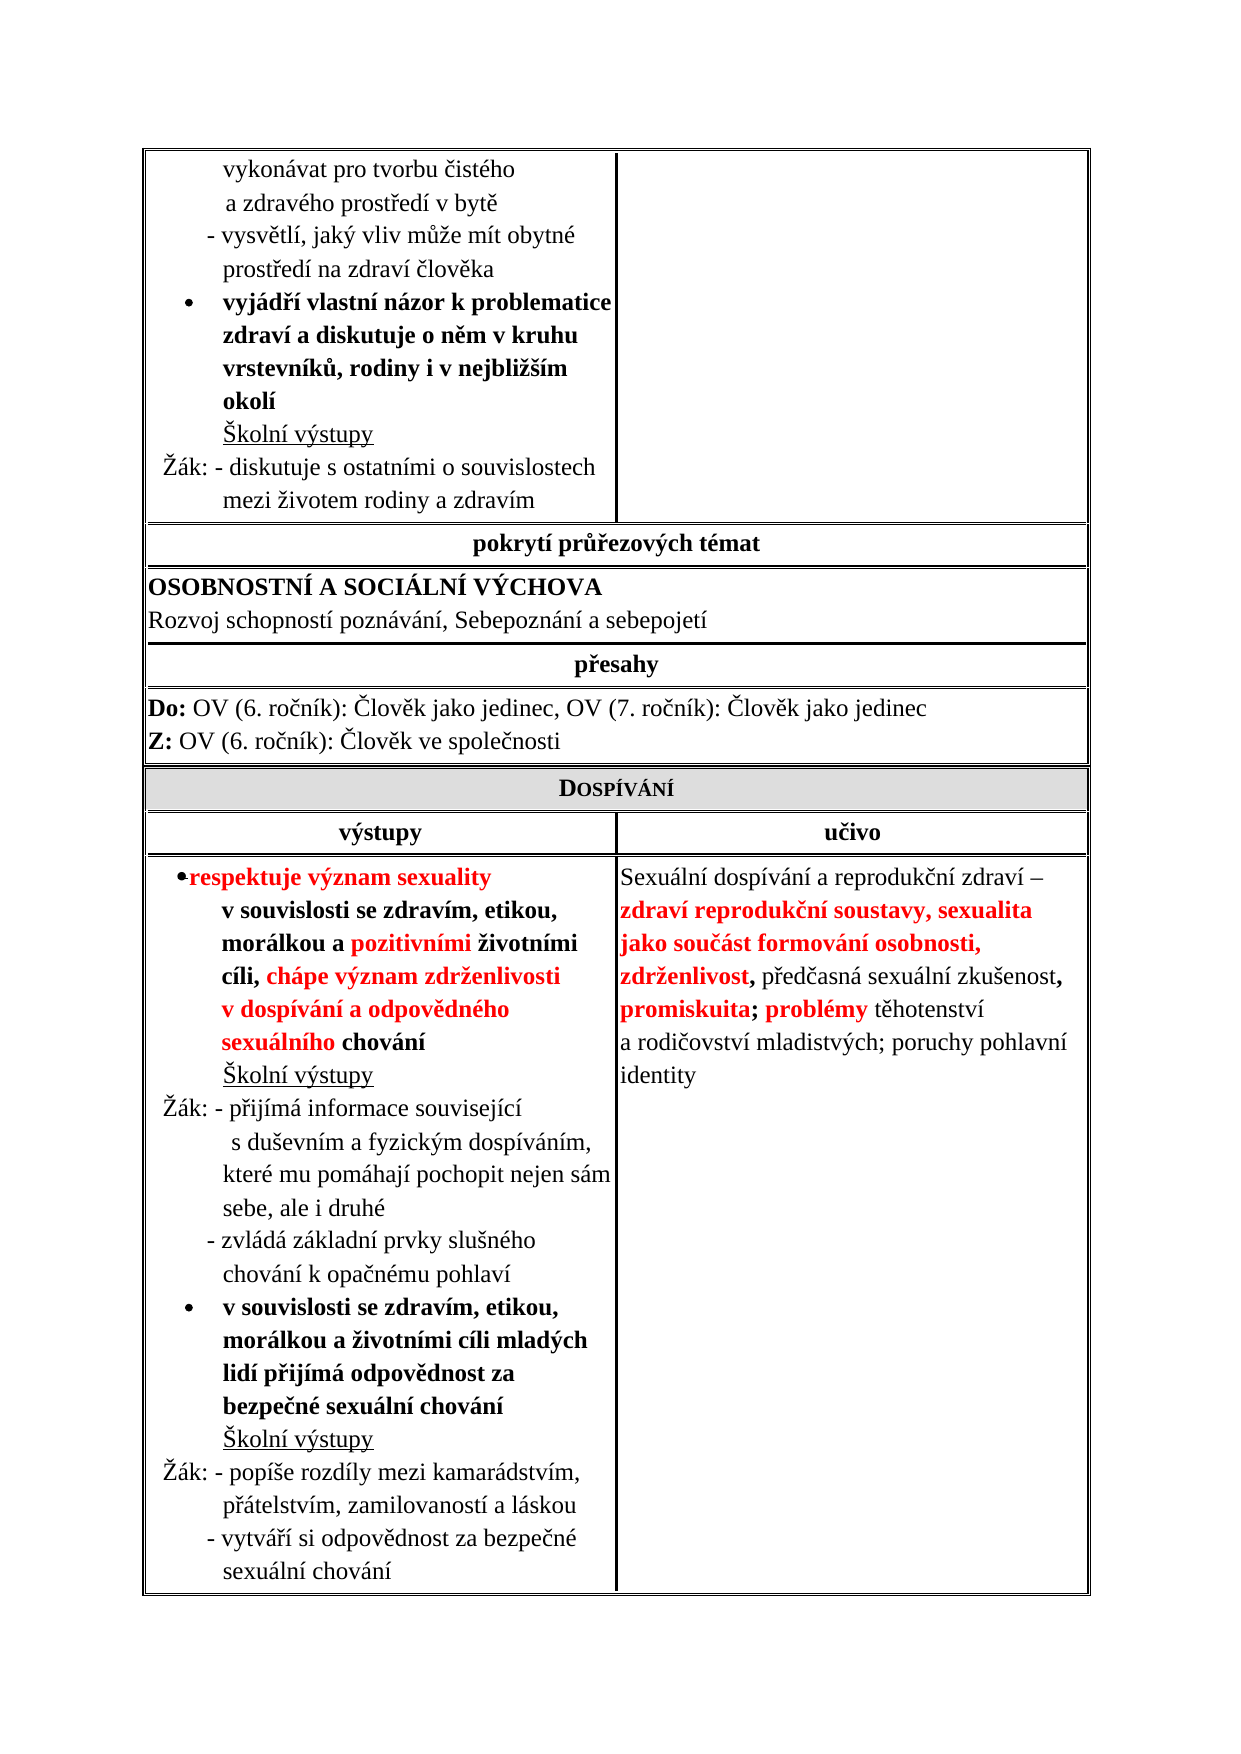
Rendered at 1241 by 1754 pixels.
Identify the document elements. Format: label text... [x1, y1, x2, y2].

table_cell výstupy [146, 810, 615, 853]
table_header Dospívání [146, 769, 1087, 809]
table_cell OSOBNOSTNÍ A SOCIÁLNÍ VÝCHOVA Rozvoj schopností poznávání, Sebepoznání a sebepojetí [146, 565, 1088, 642]
table_cell Do: OV (6. ročník): Člověk jako jedinec, OV (7. ročník): Člověk jako jedinec Z: OV (6. ročník): Člověk ve společnosti [144, 686, 1089, 763]
table_cell pokrytí průřezových témat [144, 522, 1089, 565]
table_cell učivo [618, 810, 1088, 853]
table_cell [616, 853, 1088, 1593]
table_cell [146, 151, 616, 522]
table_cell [616, 151, 1087, 522]
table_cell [146, 853, 616, 1593]
table_cell přesahy [146, 642, 1087, 686]
